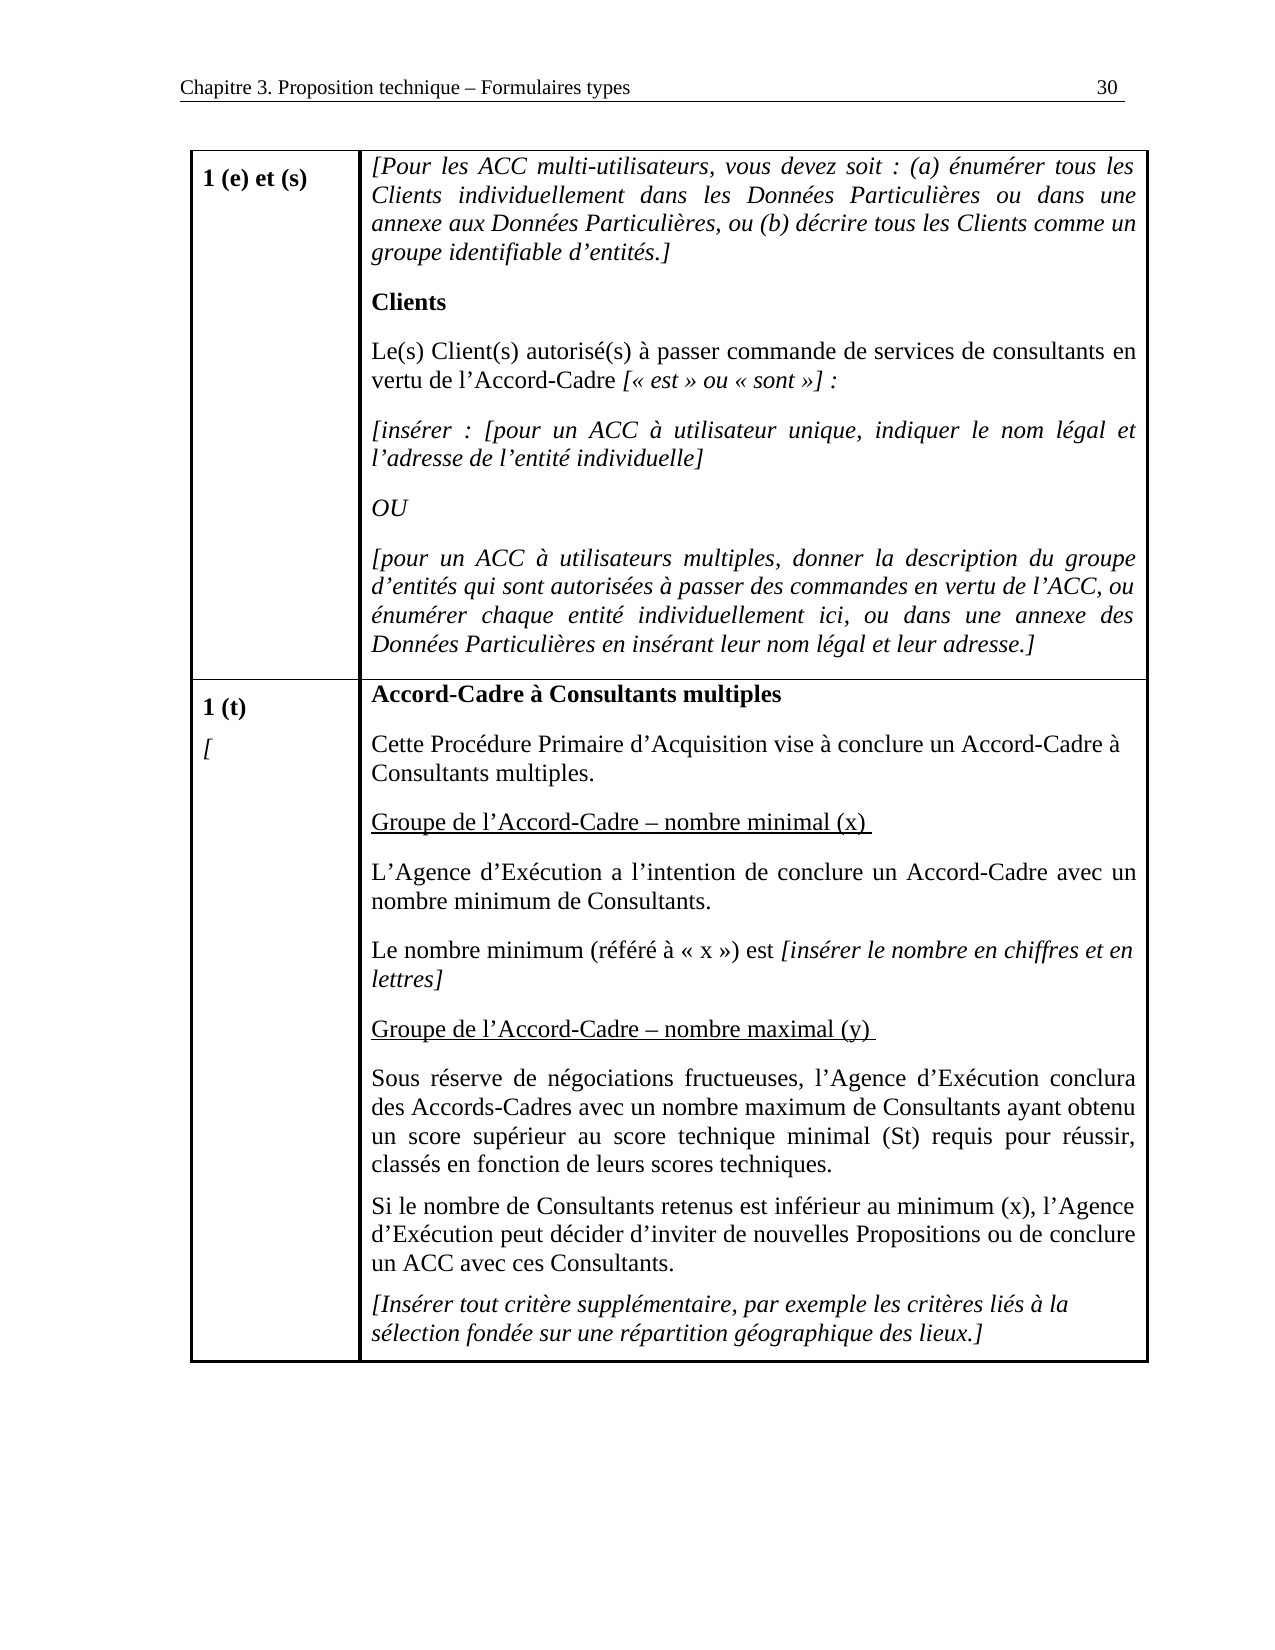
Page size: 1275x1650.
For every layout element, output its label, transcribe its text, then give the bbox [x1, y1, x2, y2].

table_cell 1 (e) et (s) [193, 151, 358, 678]
table_cell Accord-Cadre à Consultants multiples Cette Procédure Primaire d’Acquisition vise à conclure un Accord-Cadre à Consultants multiples. Groupe de l’Accord-Cadre – nombre minimal (x) L’Agence d’Exécution a l’intention de conclure un Accord-Cadre avec un nombre minimum de Consultants. Le nombre minimum (référé à « x ») est [insérer le nombre en chiffres et en lettres] Groupe de l’Accord-Cadre – nombre maximal (y) Sous réserve de négociations fructueuses, l’Agence d’Exécution conclura des Accords-Cadres avec un nombre maximum de Consultants ayant obtenu un score supérieur au score technique minimal (St) requis pour réussir, classés en fonction de leurs scores techniques. Si le nombre de Consultants retenus est inférieur au minimum (x), l’Agence d’Exécution peut décider d’inviter de nouvelles Propositions ou de conclure un ACC avec ces Consultants. [Insérer tout critère supplémentaire, par exemple les critères liés à la sélection fondée sur une répartition géographique des lieux.] [362, 680, 1146, 1359]
table_cell 1 (t) [ [193, 680, 358, 1359]
table_cell [Pour les ACC multi-utilisateurs, vous devez soit : (a) énumérer tous les Clients individuellement dans les Données Particulières ou dans une annexe aux Données Particulières, ou (b) décrire tous les Clients comme un groupe identifiable d’entités.] Clients Le(s) Client(s) autorisé(s) à passer commande de services de consultants en vertu de l’Accord-Cadre [« est » ou « sont »] : [insérer : [pour un ACC à utilisateur unique, indiquer le nom légal et l’adresse de l’entité individuelle] OU [pour un ACC à utilisateurs multiples, donner la description du groupe d’entités qui sont autorisées à passer des commandes en vertu de l’ACC, ou énumérer chaque entité individuellement ici, ou dans une annexe des Données Particulières en insérant leur nom légal et leur adresse.] [362, 151, 1146, 678]
